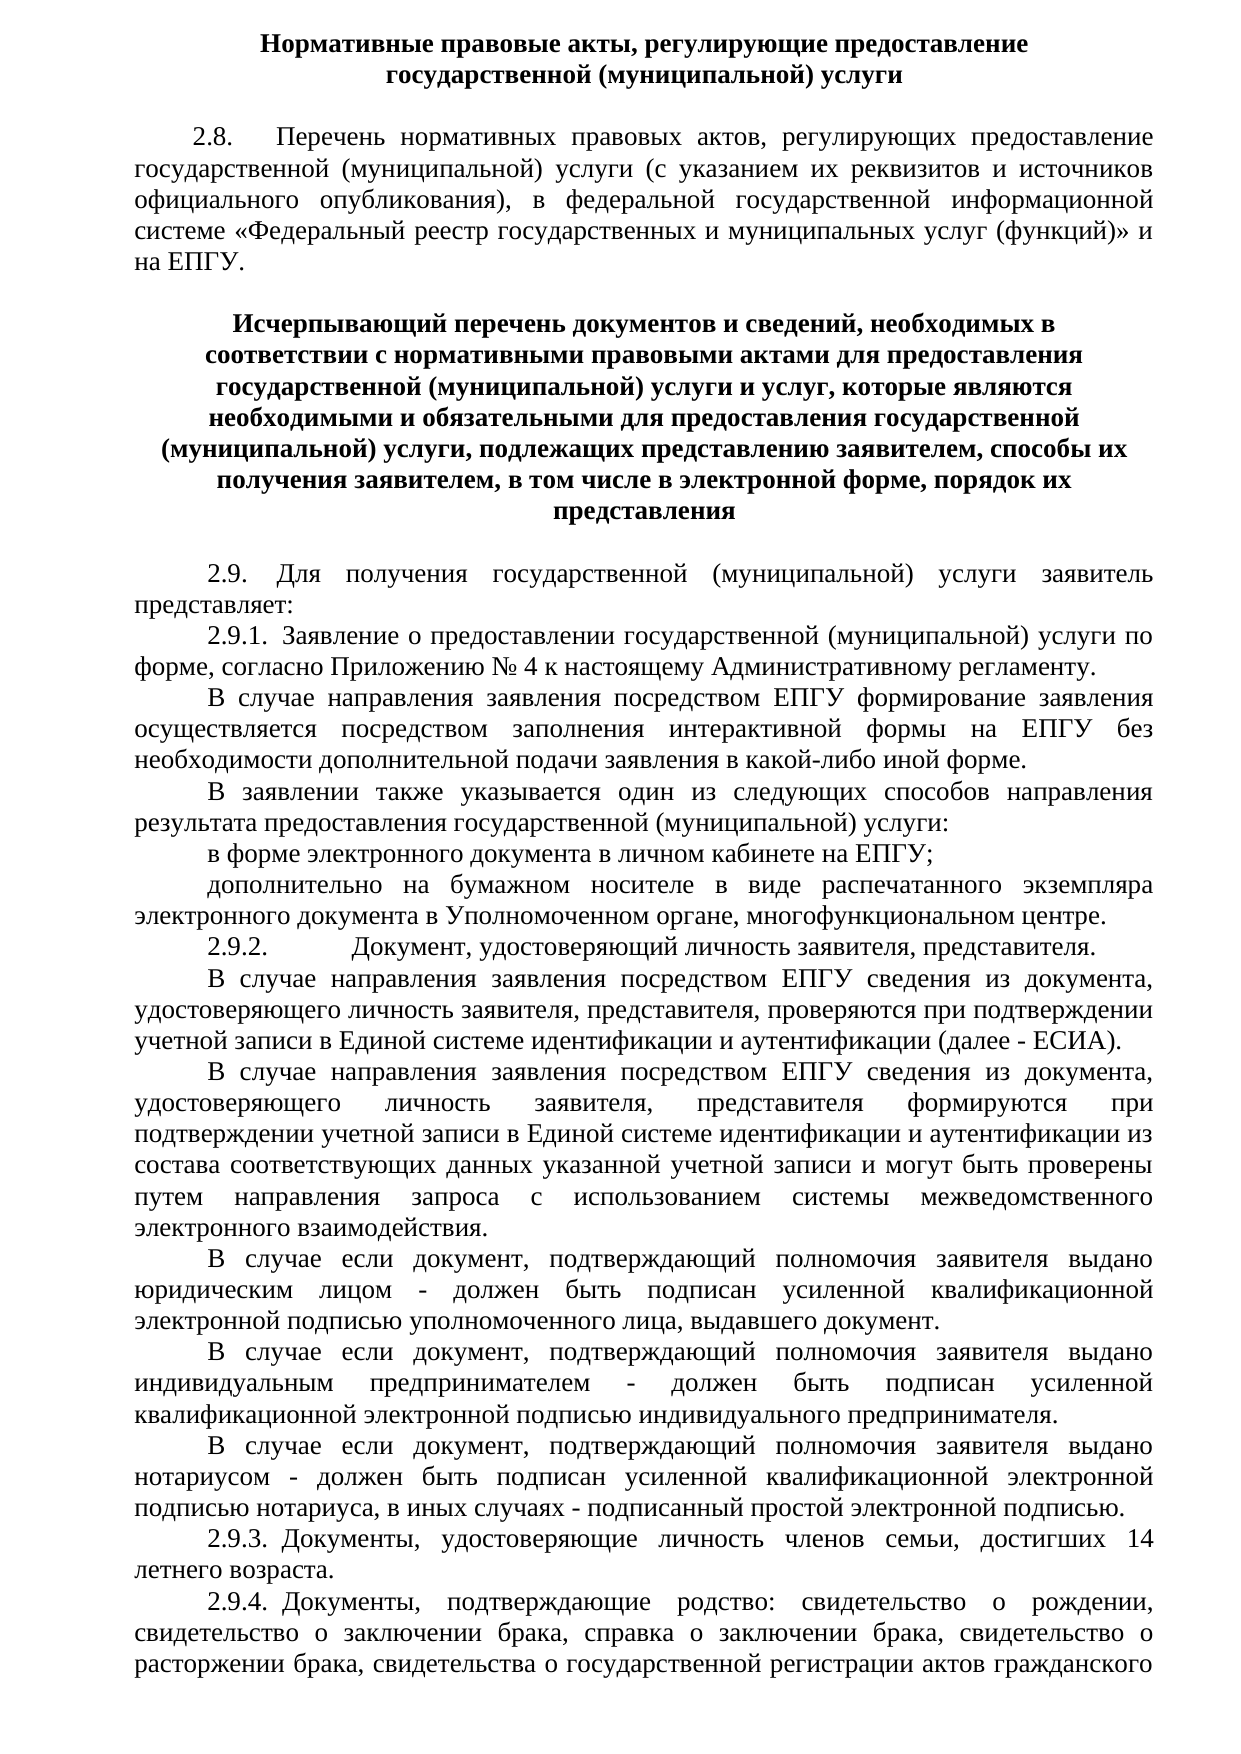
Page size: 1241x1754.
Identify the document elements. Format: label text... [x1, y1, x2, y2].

list Документы, удостоверяющие личность членов семьи, достигших 14 летнего возраста. [134, 1522, 1154, 1584]
list Заявление о предоставлении государственной (муниципальной) услуги по форме, согласно Приложению № 4 к настоящему Административному регламенту. [134, 619, 1154, 681]
text в форме электронного документа в личном кабинете на ЕПГУ; [134, 837, 1154, 868]
list Для получения государственной (муниципальной) услуги заявитель представляет: [134, 557, 1154, 619]
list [134, 1584, 1154, 1678]
text В случае если документ, подтверждающий полномочия заявителя выдано индивидуальным предпринимателем - должен быть подписан усиленной квалификационной электронной подписью индивидуального предпринимателя. [134, 1335, 1154, 1429]
list Перечень нормативных правовых актов, регулирующих предоставление государственной (муниципальной) услуги (с указанием их реквизитов и источников официального опубликования), в федеральной государственной информационной системе «Федеральный реестр государственных и муниципальных услуг (функций)» и на ЕПГУ. [134, 121, 1154, 276]
text В случае направления заявления посредством ЕПГУ сведения из документа, удостоверяющего личность заявителя, представителя, проверяются при подтверждении учетной записи в Единой системе идентификации и аутентификации (далее - ЕСИА). [134, 962, 1154, 1055]
list Документ, удостоверяющий личность заявителя, представителя. [134, 931, 1154, 962]
text Исчерпывающий перечень документов и сведений, необходимых в соответствии с нормативными правовыми актами для предоставления государственной (муниципальной) услуги и услуг, которые являются необходимыми и обязательными для предоставления государственной (муниципальной) услуги, подлежащих представлению заявителем, способы их получения заявителем, в том числе в электронной форме, порядок их представления [134, 307, 1154, 526]
text В заявлении также указывается один из следующих способов направления результата предоставления государственной (муниципальной) услуги: [134, 775, 1154, 837]
text дополнительно на бумажном носителе в виде распечатанного экземпляра электронного документа в Уполномоченном органе, многофункциональном центре. [134, 868, 1154, 931]
text В случае если документ, подтверждающий полномочия заявителя выдано нотариусом - должен быть подписан усиленной квалификационной электронной подписью нотариуса, в иных случаях - подписанный простой электронной подписью. [134, 1429, 1154, 1522]
text Нормативные правовые акты, регулирующие предоставление государственной (муниципальной) услуги [134, 27, 1154, 89]
text В случае направления заявления посредством ЕПГУ сведения из документа, удостоверяющего личность заявителя, представителя формируются при подтверждении учетной записи в Единой системе идентификации и аутентификации из состава соответствующих данных указанной учетной записи и могут быть проверены путем направления запроса с использованием системы межведомственного электронного взаимодействия. [134, 1055, 1154, 1242]
text В случае если документ, подтверждающий полномочия заявителя выдано юридическим лицом - должен быть подписан усиленной квалификационной электронной подписью уполномоченного лица, выдавшего документ. [134, 1242, 1154, 1335]
text В случае направления заявления посредством ЕПГУ формирование заявления осуществляется посредством заполнения интерактивной формы на ЕПГУ без необходимости дополнительной подачи заявления в какой-либо иной форме. [134, 681, 1154, 775]
